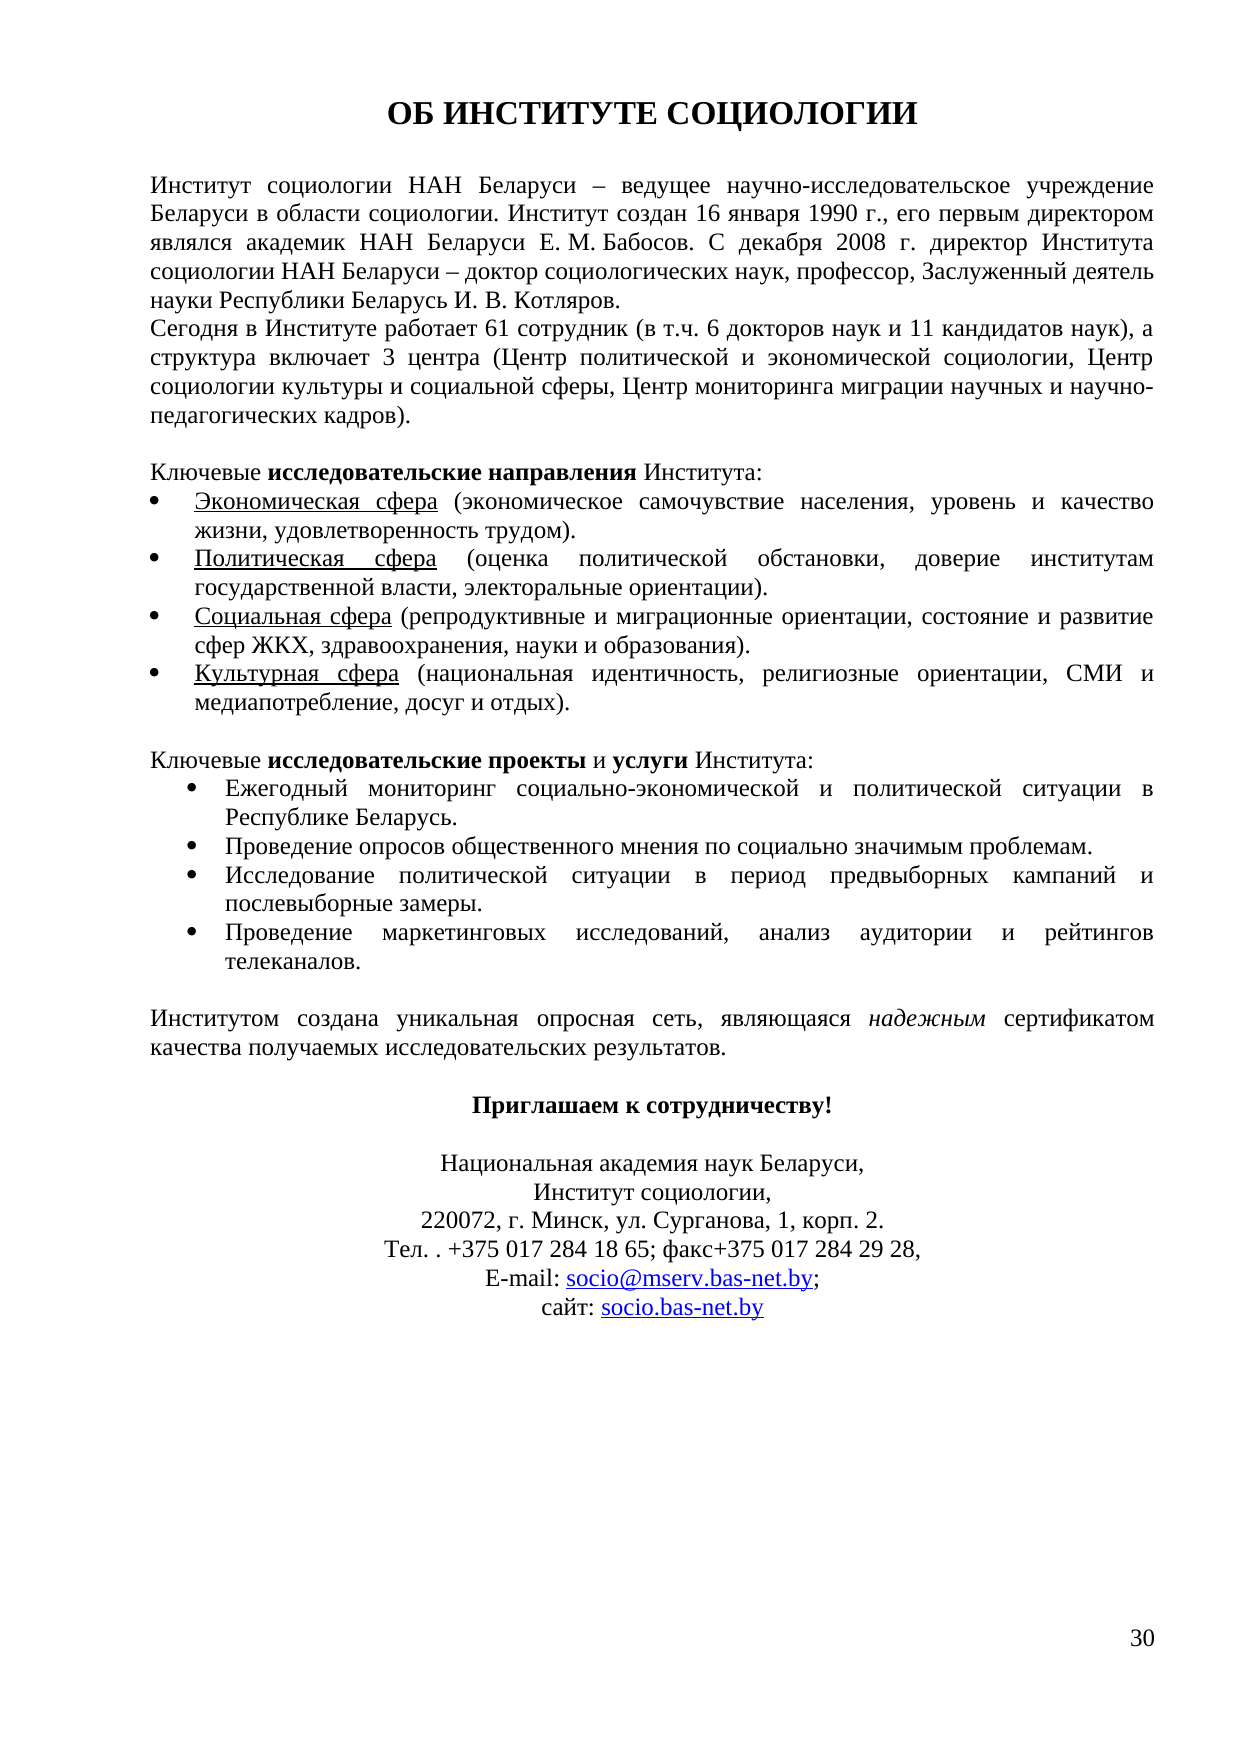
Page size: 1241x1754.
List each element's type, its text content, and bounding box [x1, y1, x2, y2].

text Институтом создана уникальная опросная сеть, являющаяся надежным сертификатом качества получаемых исследовательских результатов. [150, 1003, 1155, 1061]
text ОБ институте социологии [150, 93, 1155, 131]
text 220072, г. Минск, ул. Сурганова, 1, корп. 2. [150, 1206, 1155, 1234]
text Тел. . +375 017 284 18 65; факс+375 017 284 29 28, [150, 1234, 1155, 1263]
list Политическая сфера (оценка политической обстановки, доверие институтам государственной власти, электоральные ориентации). [150, 543, 1155, 601]
text Ключевые исследовательские направления Института: [150, 457, 1155, 486]
text сайт: socio.bas-net.by [150, 1292, 1155, 1321]
text Ключевые исследовательские проекты и услуги Института: [150, 716, 1155, 773]
text Сегодня в Институте работает 61 сотрудник (в т.ч. 6 докторов наук и 11 кандидатов наук), а структура включает 3 центра (Центр политической и экономической социологии, Центр социологии культуры и социальной сферы, Центр мониторинга миграции научных и научно-педагогических кадров). [150, 313, 1155, 428]
list Социальная сфера (репродуктивные и миграционные ориентации, состояние и развитие сфер ЖКХ, здравоохранения, науки и образования). [150, 601, 1155, 658]
list Культурная сфера (национальная идентичность, религиозные ориентации, СМИ и медиапотребление, досуг и отдых). [150, 658, 1155, 716]
text E-mail: socio@mserv.bas-net.by; [150, 1263, 1155, 1292]
list Проведение маркетинговых исследований, анализ аудитории и рейтингов телеканалов. [187, 917, 1155, 975]
list Проведение опросов общественного мнения по социально значимым проблемам. [187, 831, 1155, 860]
text Институт социологии, [150, 1177, 1155, 1206]
text Национальная академия наук Беларуси, [150, 1148, 1155, 1177]
list Экономическая сфера (экономическое самочувствие населения, уровень и качество жизни, удовлетворенность трудом). [150, 486, 1155, 543]
list Исследование политической ситуации в период предвыборных кампаний и послевыборные замеры. [187, 860, 1155, 917]
text Приглашаем к сотрудничеству! [150, 1090, 1155, 1119]
text Институт социологии НАН Беларуси – ведущее научно-исследовательское учреждение Беларуси в области социологии. Институт создан 16 января 1990 г., его первым директором являлся академик НАН Беларуси Е. М. Бабосов. С декабря 2008 г. директор Института социологии НАН Беларуси – доктор социологических наук, профессор, Заслуженный деятель науки Республики Беларусь И. В. Котляров. [150, 170, 1155, 313]
list Ежегодный мониторинг социально-экономической и политической ситуации в Республике Беларусь. [187, 773, 1155, 831]
